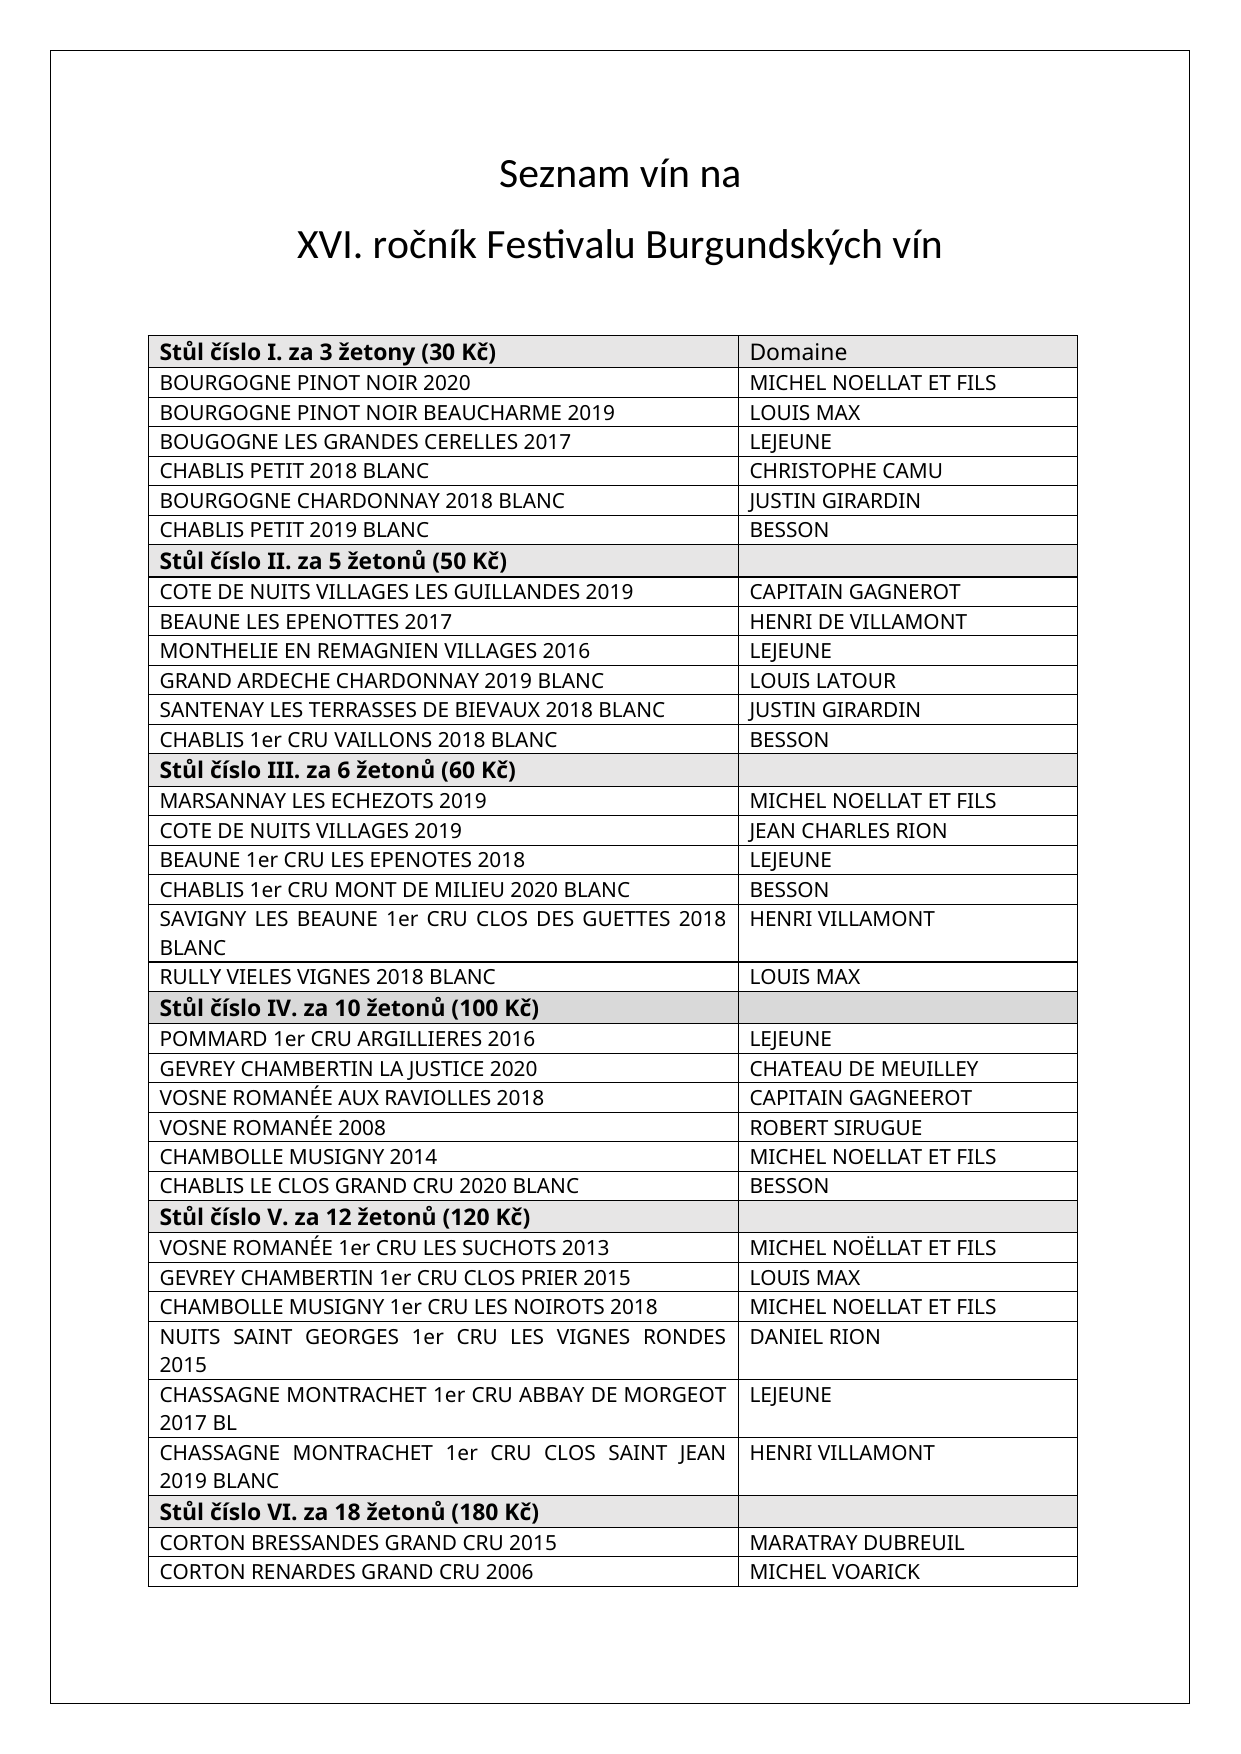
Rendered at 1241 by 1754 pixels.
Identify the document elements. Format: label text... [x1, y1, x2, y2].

table_cell LEJEUNE [739, 427, 1077, 456]
table_cell GEVREY CHAMBERTIN 1er CRU CLOS PRIER 2015 [149, 1263, 738, 1291]
table_cell GEVREY CHAMBERTIN LA JUSTICE 2020 [149, 1054, 738, 1082]
table_cell BOURGOGNE PINOT NOIR 2020 [149, 368, 738, 397]
table_cell HENRI VILLAMONT [739, 905, 1077, 961]
table_cell HENRI VILLAMONT [739, 1438, 1077, 1494]
table_cell Stůl číslo III. za 6 žetonů (60 Kč) [149, 754, 738, 786]
table_cell [739, 1496, 1077, 1527]
table_cell POMMARD 1er CRU ARGILLIERES 2016 [149, 1024, 738, 1053]
table_cell Stůl číslo V. za 12 žetonů (120 Kč) [149, 1201, 738, 1232]
table_cell CHABLIS PETIT 2018 BLANC [149, 457, 738, 485]
table_cell CHABLIS PETIT 2019 BLANC [149, 516, 738, 544]
table_cell JEAN CHARLES RION [739, 816, 1077, 844]
table_cell LOUIS MAX [739, 1263, 1077, 1291]
table_cell CHAMBOLLE MUSIGNY 2014 [149, 1142, 738, 1171]
table_header Domaine [739, 336, 1077, 367]
table_cell Stůl číslo II. za 5 žetonů (50 Kč) [149, 545, 738, 576]
table_cell CHABLIS 1er CRU VAILLONS 2018 BLANC [149, 725, 738, 753]
table_cell CORTON RENARDES GRAND CRU 2006 [149, 1557, 738, 1586]
table_cell Stůl číslo VI. za 18 žetonů (180 Kč) [149, 1496, 738, 1527]
table_cell GRAND ARDECHE CHARDONNAY 2019 BLANC [149, 666, 738, 694]
table_cell MICHEL NOELLAT ET FILS [739, 1142, 1077, 1171]
table_cell MARSANNAY LES ECHEZOTS 2019 [149, 787, 738, 815]
table_cell RULLY VIELES VIGNES 2018 BLANC [149, 963, 738, 991]
table_cell [739, 754, 1077, 786]
table_cell SANTENAY LES TERRASSES DE BIEVAUX 2018 BLANC [149, 695, 738, 724]
table_cell BOUGOGNE LES GRANDES CERELLES 2017 [149, 427, 738, 456]
table_cell BESSON [739, 516, 1077, 544]
table_cell BEAUNE 1er CRU LES EPENOTES 2018 [149, 846, 738, 874]
table_cell BOURGOGNE PINOT NOIR BEAUCHARME 2019 [149, 398, 738, 426]
table_cell BEAUNE LES EPENOTTES 2017 [149, 607, 738, 635]
table_cell MICHEL VOARICK [739, 1557, 1077, 1586]
table_cell MICHEL NOELLAT ET FILS [739, 368, 1077, 397]
table_cell BESSON [739, 725, 1077, 753]
table_cell VOSNE ROMANÉE 2008 [149, 1113, 738, 1141]
table_cell LEJEUNE [739, 1024, 1077, 1053]
table_cell LEJEUNE [739, 1380, 1077, 1437]
table_cell BESSON [739, 1172, 1077, 1200]
table_cell CORTON BRESSANDES GRAND CRU 2015 [149, 1528, 738, 1556]
table_cell CHRISTOPHE CAMU [739, 457, 1077, 485]
table_cell CHABLIS 1er CRU MONT DE MILIEU 2020 BLANC [149, 875, 738, 903]
table_cell LOUIS LATOUR [739, 666, 1077, 694]
table_cell HENRI DE VILLAMONT [739, 607, 1077, 635]
table_cell LOUIS MAX [739, 963, 1077, 991]
text Seznam vín na [147, 147, 1093, 198]
table_cell [739, 545, 1077, 576]
table_cell CHASSAGNE MONTRACHET 1er CRU CLOS SAINT JEAN 2019 BLANC [149, 1438, 738, 1494]
table_cell DANIEL RION [739, 1322, 1077, 1379]
text XVI. ročník Festivalu Burgundských vín [147, 218, 1093, 269]
table_cell LEJEUNE [739, 636, 1077, 665]
table_cell ROBERT SIRUGUE [739, 1113, 1077, 1141]
table_cell JUSTIN GIRARDIN [739, 695, 1077, 724]
table_cell CAPITAIN GAGNEEROT [739, 1083, 1077, 1112]
table_cell Stůl číslo IV. za 10 žetonů (100 Kč) [149, 992, 738, 1023]
table_cell CHASSAGNE MONTRACHET 1er CRU ABBAY DE MORGEOT 2017 BL [149, 1380, 738, 1437]
table_cell CHAMBOLLE MUSIGNY 1er CRU LES NOIROTS 2018 [149, 1292, 738, 1321]
table_cell [739, 1201, 1077, 1232]
table_cell CHABLIS LE CLOS GRAND CRU 2020 BLANC [149, 1172, 738, 1200]
table_cell CHATEAU DE MEUILLEY [739, 1054, 1077, 1082]
table_cell MICHEL NOELLAT ET FILS [739, 1292, 1077, 1321]
table_cell VOSNE ROMANÉE AUX RAVIOLLES 2018 [149, 1083, 738, 1112]
table_cell JUSTIN GIRARDIN [739, 486, 1077, 514]
table_cell VOSNE ROMANÉE 1er CRU LES SUCHOTS 2013 [149, 1233, 738, 1262]
table_cell MARATRAY DUBREUIL [739, 1528, 1077, 1556]
table_cell LOUIS MAX [739, 398, 1077, 426]
table_cell CAPITAIN GAGNEROT [739, 578, 1077, 606]
table_cell BESSON [739, 875, 1077, 903]
table_cell MICHEL NOELLAT ET FILS [739, 787, 1077, 815]
table_cell LEJEUNE [739, 846, 1077, 874]
table_cell MONTHELIE EN REMAGNIEN VILLAGES 2016 [149, 636, 738, 665]
table_cell COTE DE NUITS VILLAGES LES GUILLANDES 2019 [149, 578, 738, 606]
table_header Stůl číslo I. za 3 žetony (30 Kč) [149, 336, 738, 367]
table_cell BOURGOGNE CHARDONNAY 2018 BLANC [149, 486, 738, 514]
table_cell SAVIGNY LES BEAUNE 1er CRU CLOS DES GUETTES 2018 BLANC [149, 905, 738, 961]
table_cell NUITS SAINT GEORGES 1er CRU LES VIGNES RONDES 2015 [149, 1322, 738, 1379]
table_cell COTE DE NUITS VILLAGES 2019 [149, 816, 738, 844]
table_cell MICHEL NOËLLAT ET FILS [739, 1233, 1077, 1262]
table_cell [739, 992, 1077, 1023]
